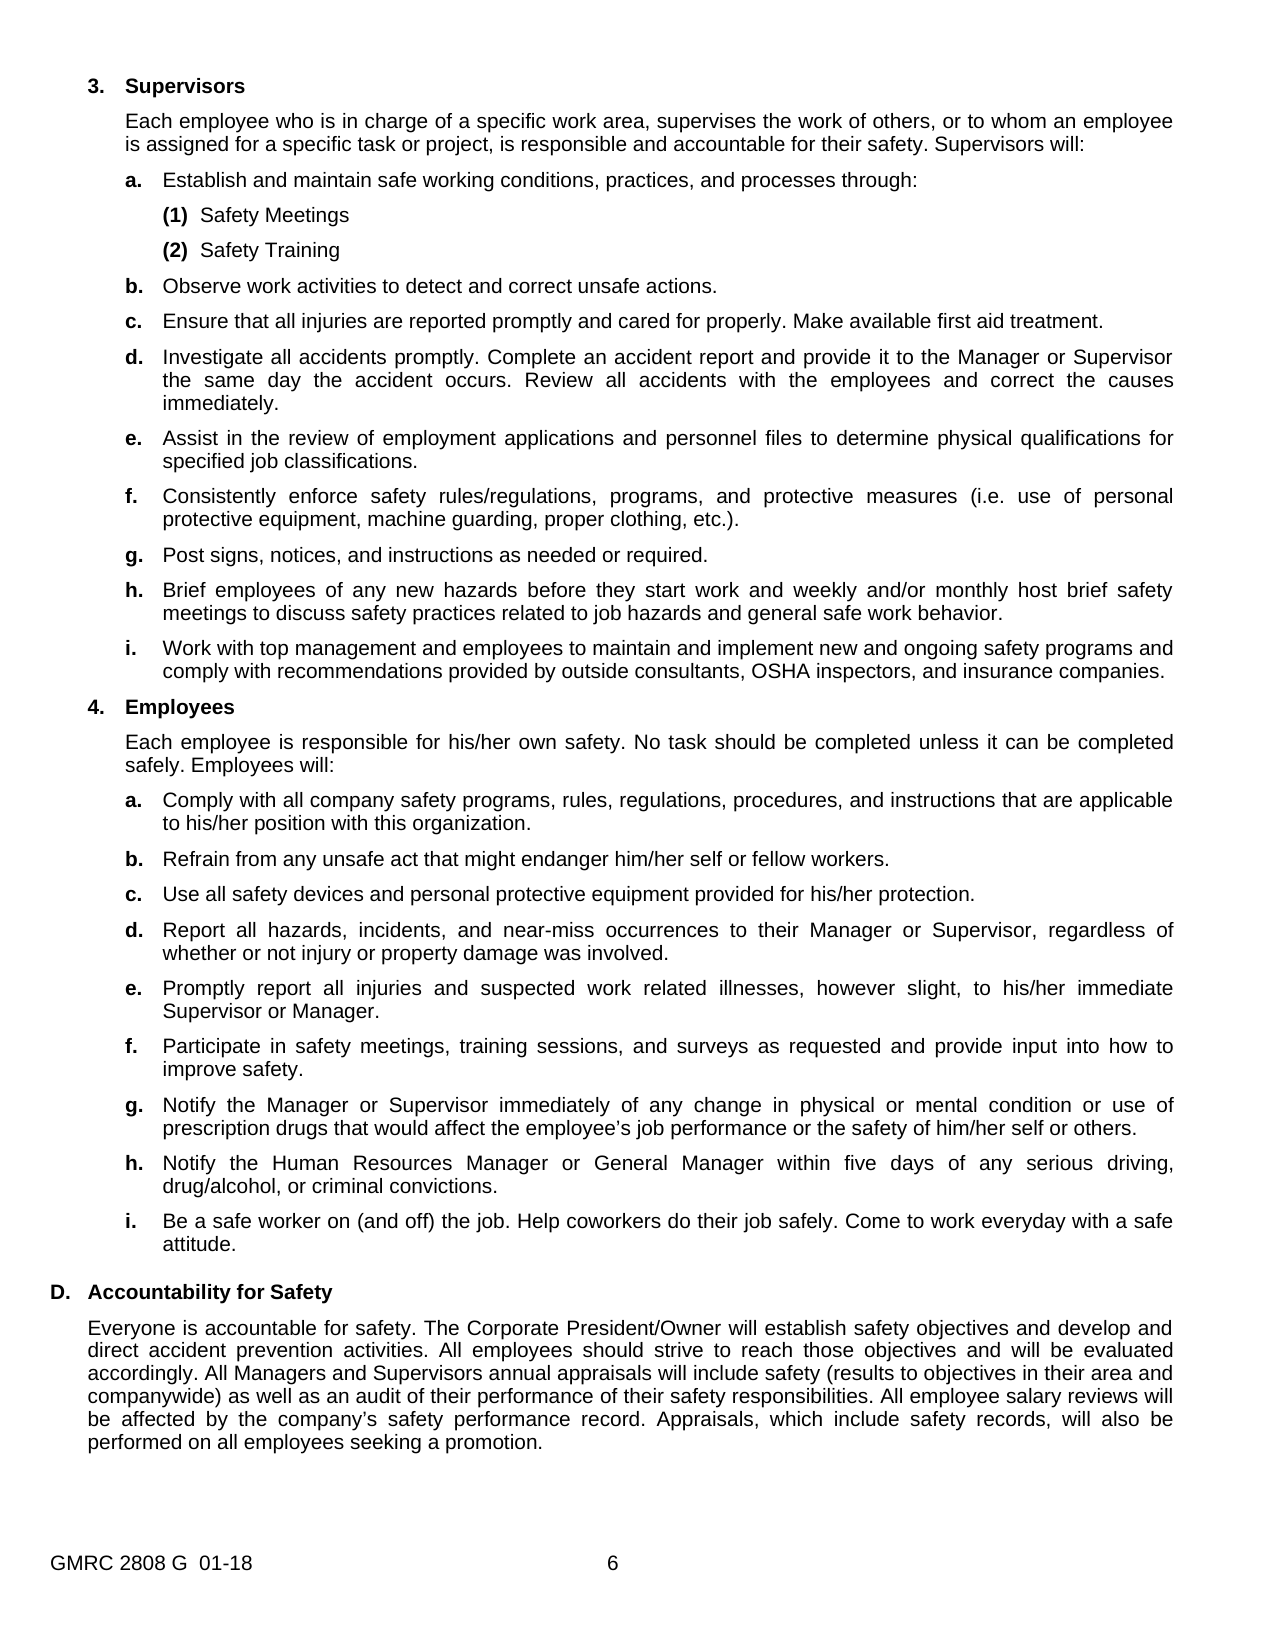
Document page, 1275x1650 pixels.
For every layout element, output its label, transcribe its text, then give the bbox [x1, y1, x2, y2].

text Each employee is responsible for his/her own safety. No task should be completed unless it can be completed safely. Employees will: [125, 731, 1175, 777]
text d. Investigate all accidents promptly. Complete an accident report and provide it to the Manager or Supervisor the same day the accident occurs. Review all accidents with the employees and correct the causes immediately. [125, 346, 1175, 414]
text a. Comply with all company safety programs, rules, regulations, procedures, and instructions that are applicable to his/her position with this organization. [125, 789, 1175, 835]
text e. Assist in the review of employment applications and personnel files to determine physical qualifications for specified job classifications. [125, 427, 1175, 473]
text d. Report all hazards, incidents, and near-miss occurrences to their Manager or Supervisor, regardless of whether or not injury or property damage was involved. [125, 919, 1175, 964]
text i. Work with top management and employees to maintain and implement new and ongoing safety programs and comply with recommendations provided by outside consultants, OSHA inspectors, and insurance companies. [125, 637, 1175, 683]
text f. Consistently enforce safety rules/regulations, programs, and protective measures (i.e. use of personal protective equipment, machine guarding, proper clothing, etc.). [125, 485, 1175, 531]
text 4. Employees [87, 696, 1175, 719]
text Everyone is accountable for safety. The Corporate President/Owner will establish safety objectives and develop and direct accident prevention activities. All employees should strive to reach those objectives and will be evaluated accordingly. All Managers and Supervisors annual appraisals will include safety (results to objectives in their area and companywide) as well as an audit of their performance of their safety responsibilities. All employee salary reviews will be affected by the company’s safety performance record. Appraisals, which include safety records, will also be performed on all employees seeking a promotion. [87, 1317, 1175, 1454]
text e. Promptly report all injuries and suspected work related illnesses, however slight, to his/her immediate Supervisor or Manager. [125, 977, 1175, 1023]
subtitle D. Accountability for Safety [50, 1281, 1175, 1304]
text c. Use all safety devices and personal protective equipment provided for his/her protection. [125, 883, 1175, 906]
text (1) Safety Meetings [162, 204, 1175, 227]
text b. Observe work activities to detect and correct unsafe actions. [125, 275, 1175, 298]
text h. Notify the Human Resources Manager or General Manager within five days of any serious driving, drug/alcohol, or criminal convictions. [125, 1152, 1175, 1198]
text (2) Safety Training [162, 239, 1175, 262]
text a. Establish and maintain safe working conditions, practices, and processes through: [125, 169, 1175, 192]
text b. Refrain from any unsafe act that might endanger him/her self or fellow workers. [125, 848, 1175, 871]
text c. Ensure that all injuries are reported promptly and cared for properly. Make available first aid treatment. [125, 310, 1175, 333]
text g. Notify the Manager or Supervisor immediately of any change in physical or mental condition or use of prescription drugs that would affect the employee’s job performance or the safety of him/her self or others. [125, 1094, 1175, 1139]
text g. Post signs, notices, and instructions as needed or required. [125, 544, 1175, 567]
text f. Participate in safety meetings, training sessions, and surveys as requested and provide input into how to improve safety. [125, 1035, 1175, 1081]
text Each employee who is in charge of a specific work area, supervises the work of others, or to whom an employee is assigned for a specific task or project, is responsible and accountable for their safety. Supervisors will: [125, 110, 1175, 156]
text h. Brief employees of any new hazards before they start work and weekly and/or monthly host brief safety meetings to discuss safety practices related to job hazards and general safe work behavior. [125, 579, 1175, 625]
text i. Be a safe worker on (and off) the job. Help coworkers do their job safely. Come to work everyday with a safe attitude. [125, 1210, 1175, 1256]
text 3. Supervisors [87, 75, 1175, 98]
